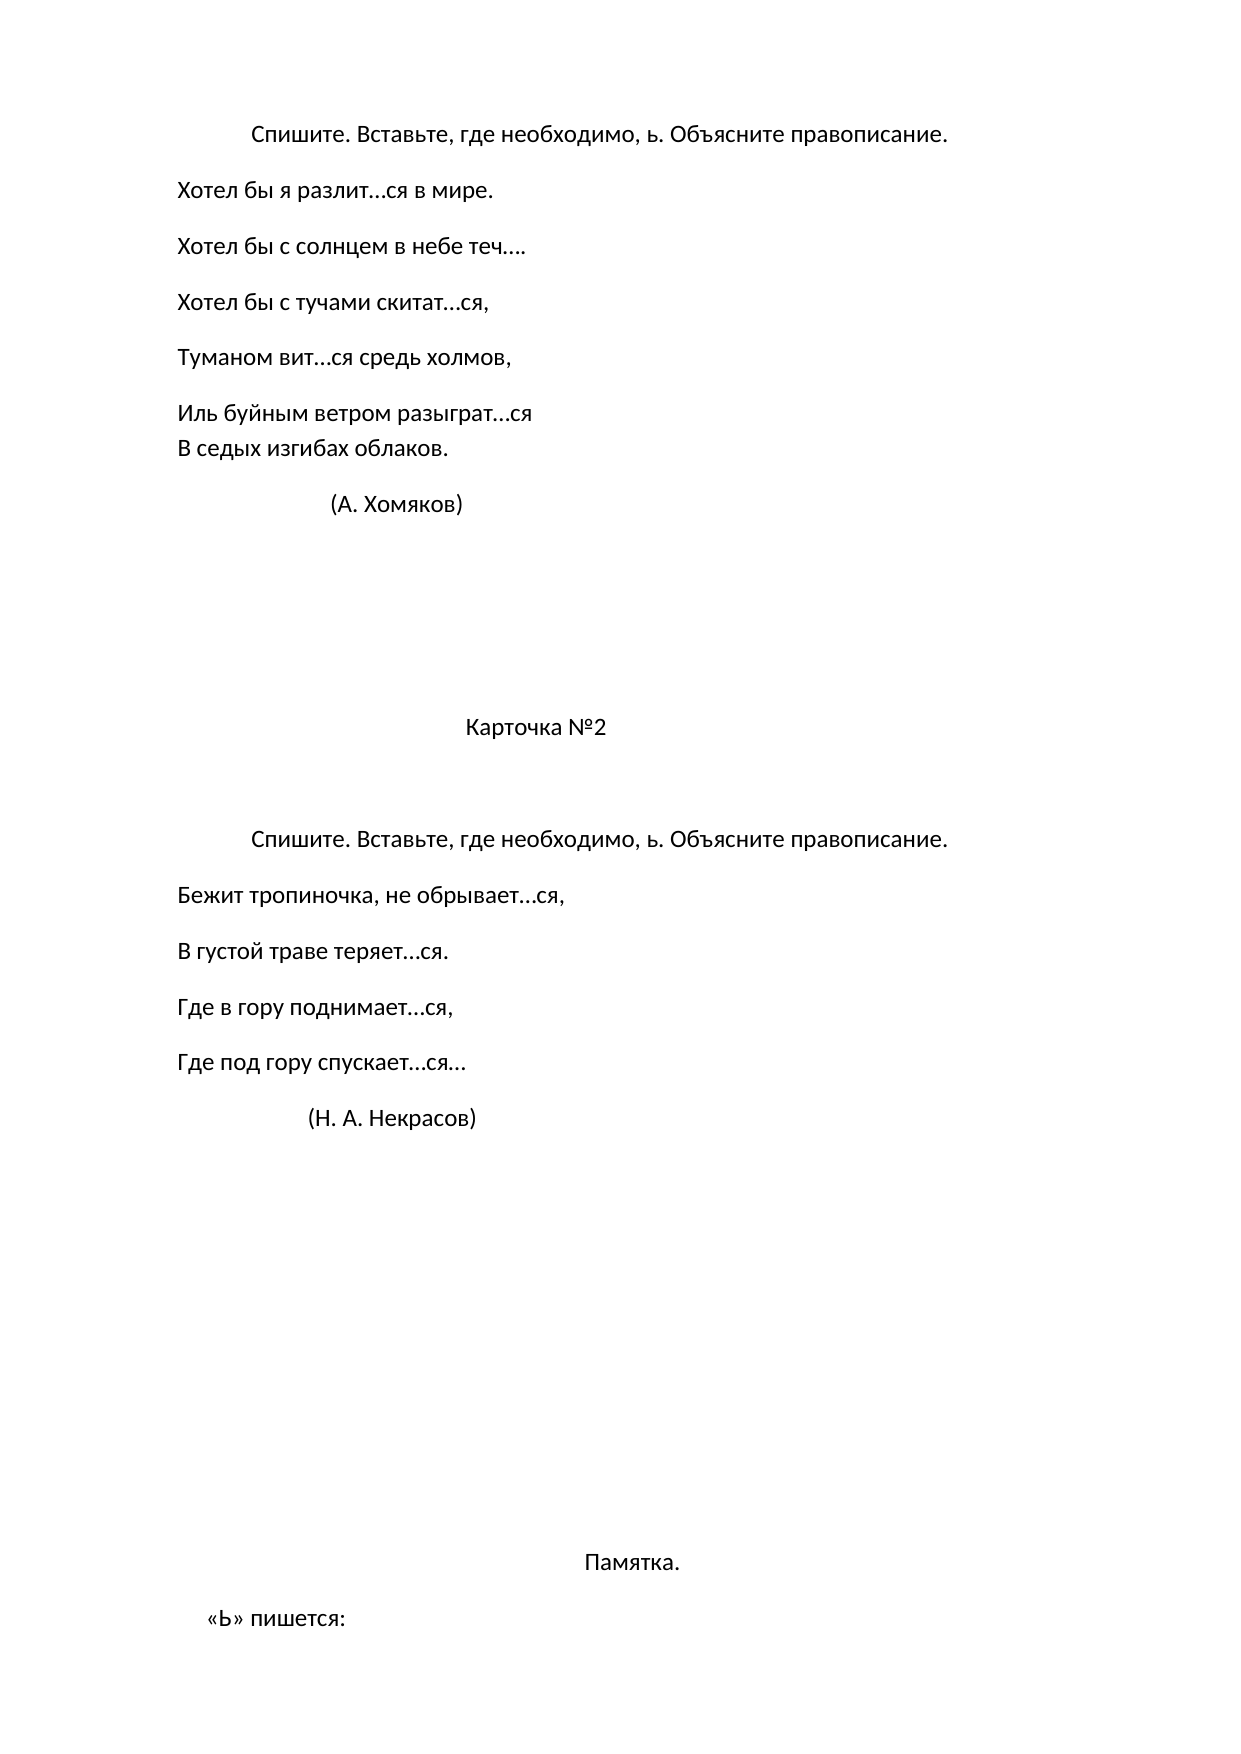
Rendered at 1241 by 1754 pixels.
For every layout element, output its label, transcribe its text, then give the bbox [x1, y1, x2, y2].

text «Ь» пишется: [177, 1602, 1152, 1632]
text Где под гору спускает…ся… [177, 1046, 1152, 1077]
text Где в гору поднимает…ся, [177, 991, 1152, 1021]
text Хотел бы я разлит…ся в мире. [177, 174, 1152, 204]
text Спишите. Вставьте, где необходимо, ь. Объясните правописание. [177, 823, 1152, 854]
text Бежит тропиночка, не обрывает…ся, [177, 879, 1152, 909]
text Хотел бы с солнцем в небе теч…. [177, 230, 1152, 260]
text (А. Хомяков) [177, 488, 1152, 519]
text Памятка. [177, 1546, 1152, 1577]
text Карточка №2 [177, 711, 1152, 742]
text Хотел бы с тучами скитат…ся, [177, 286, 1152, 316]
text Спишите. Вставьте, где необходимо, ь. Объясните правописание. [177, 118, 1152, 149]
text Туманом вит…ся средь холмов, [177, 341, 1152, 372]
text Иль буйным ветром разыграт…ся В седых изгибах облаков. [177, 397, 1152, 463]
text (Н. А. Некрасов) [177, 1102, 1152, 1133]
text В густой траве теряет…ся. [177, 935, 1152, 965]
